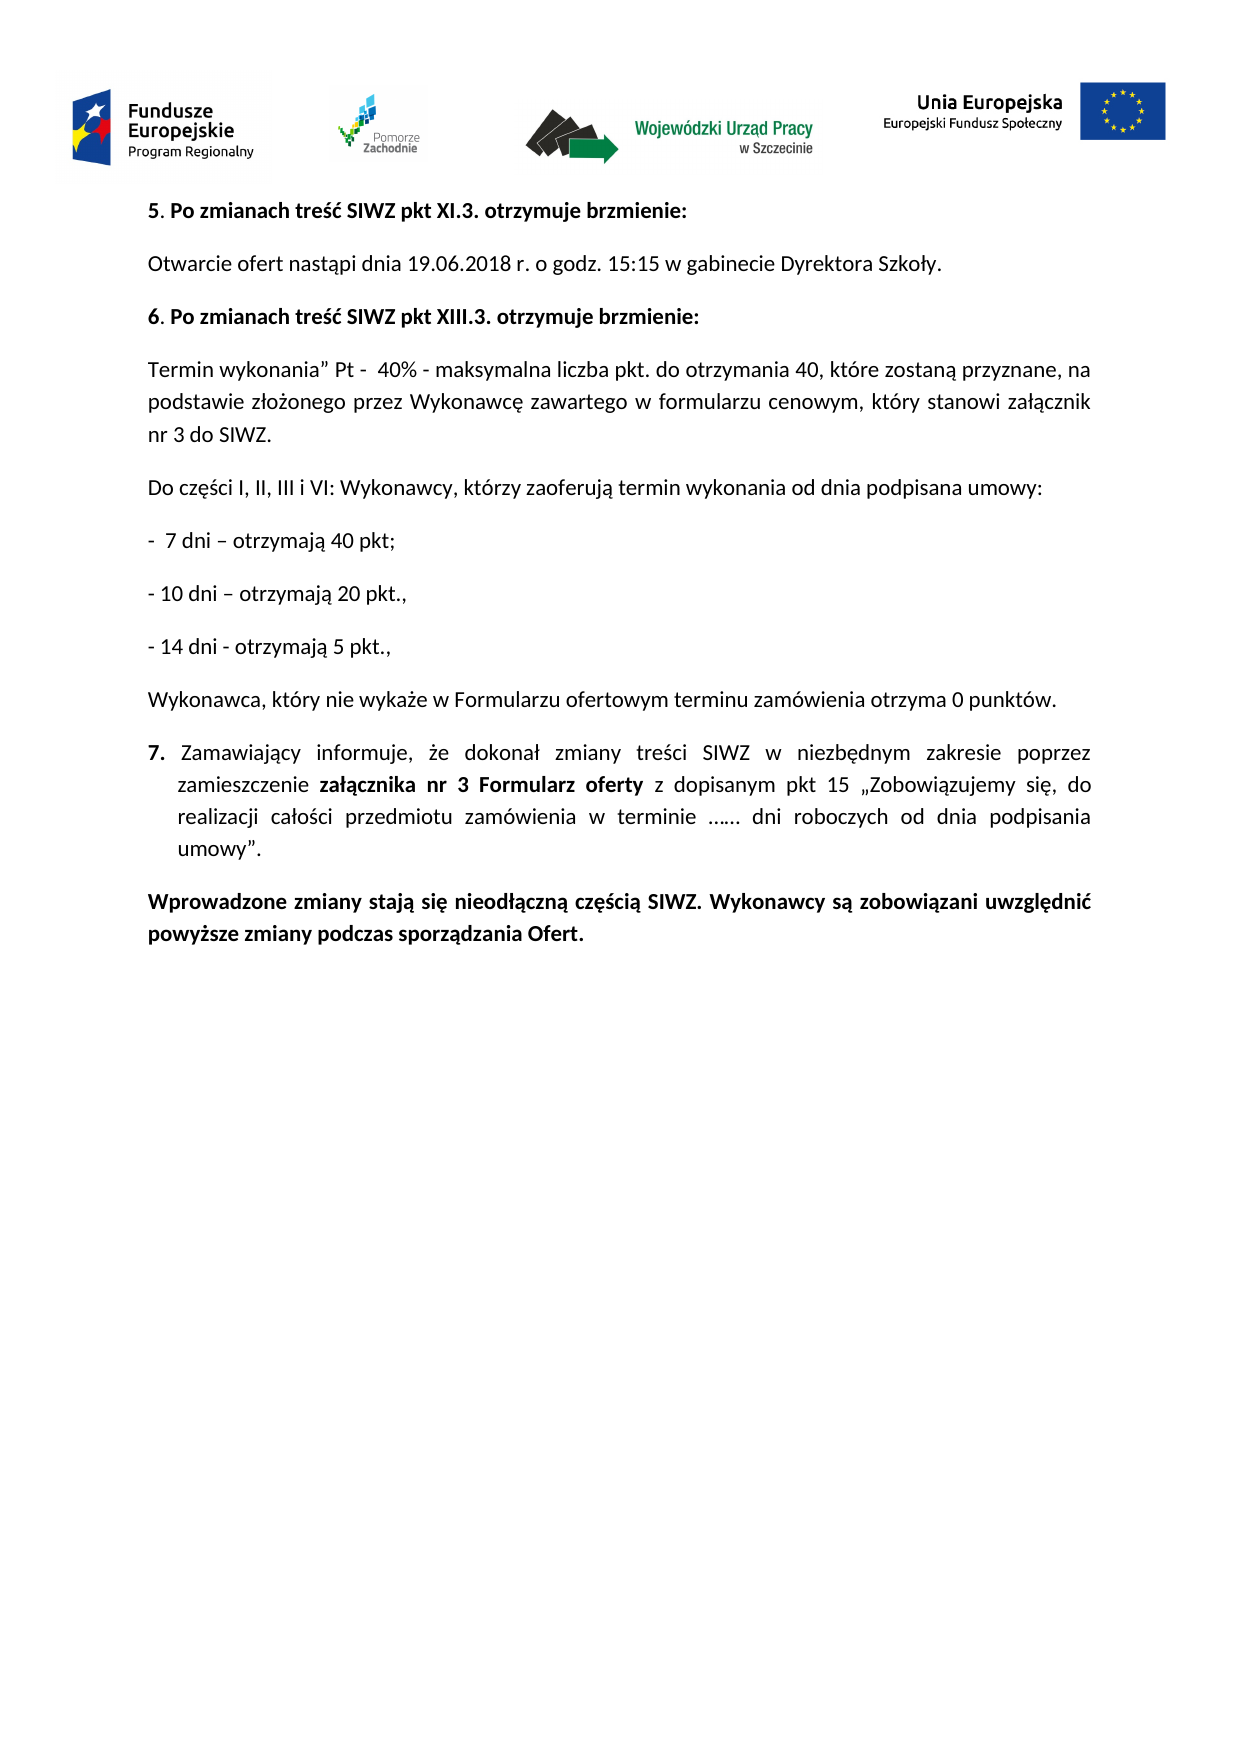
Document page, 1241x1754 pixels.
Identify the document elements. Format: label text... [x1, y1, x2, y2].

text 5. Po zmianach treść SIWZ pkt XI.3. otrzymuje brzmienie: [148, 196, 1093, 224]
text - 10 dni – otrzymają 20 pkt., [148, 579, 1093, 607]
picture [54, 70, 272, 184]
text Wykonawca, który nie wykaże w Formularzu ofertowym terminu zamówienia otrzyma 0 punktów. [148, 685, 1093, 713]
picture [329, 85, 428, 162]
text Otwarcie ofert nastąpi dnia 19.06.2018 r. o godz. 15:15 w gabinecie Dyrektora Szkoły. [148, 249, 1093, 277]
picture [514, 99, 823, 175]
text Do części I, II, III i VI: Wykonawcy, którzy zaoferują termin wykonania od dnia podpisana umowy: [148, 473, 1093, 501]
text 7. Zamawiający informuje, że dokonał zmiany treści SIWZ w niezbędnym zakresie poprzez zamieszczenie załącznika nr 3 Formularz oferty z dopisanym pkt 15 „Zobowiązujemy się, do realizacji całości przedmiotu zamówienia w terminie …… dni roboczych od dnia podpisania umowy”. [148, 738, 1093, 862]
text - 7 dni – otrzymają 40 pkt; [148, 526, 1093, 554]
text 6. Po zmianach treść SIWZ pkt XIII.3. otrzymuje brzmienie: [148, 302, 1093, 330]
picture [864, 62, 1184, 159]
text Termin wykonania” Pt - 40% - maksymalna liczba pkt. do otrzymania 40, które zostaną przyznane, na podstawie złożonego przez Wykonawcę zawartego w formularzu cenowym, który stanowi załącznik nr 3 do SIWZ. [148, 355, 1093, 448]
text Wprowadzone zmiany stają się nieodłączną częścią SIWZ. Wykonawcy są zobowiązani uwzględnić powyższe zmiany podczas sporządzania Ofert. [148, 887, 1093, 948]
text - 14 dni - otrzymają 5 pkt., [148, 632, 1093, 660]
